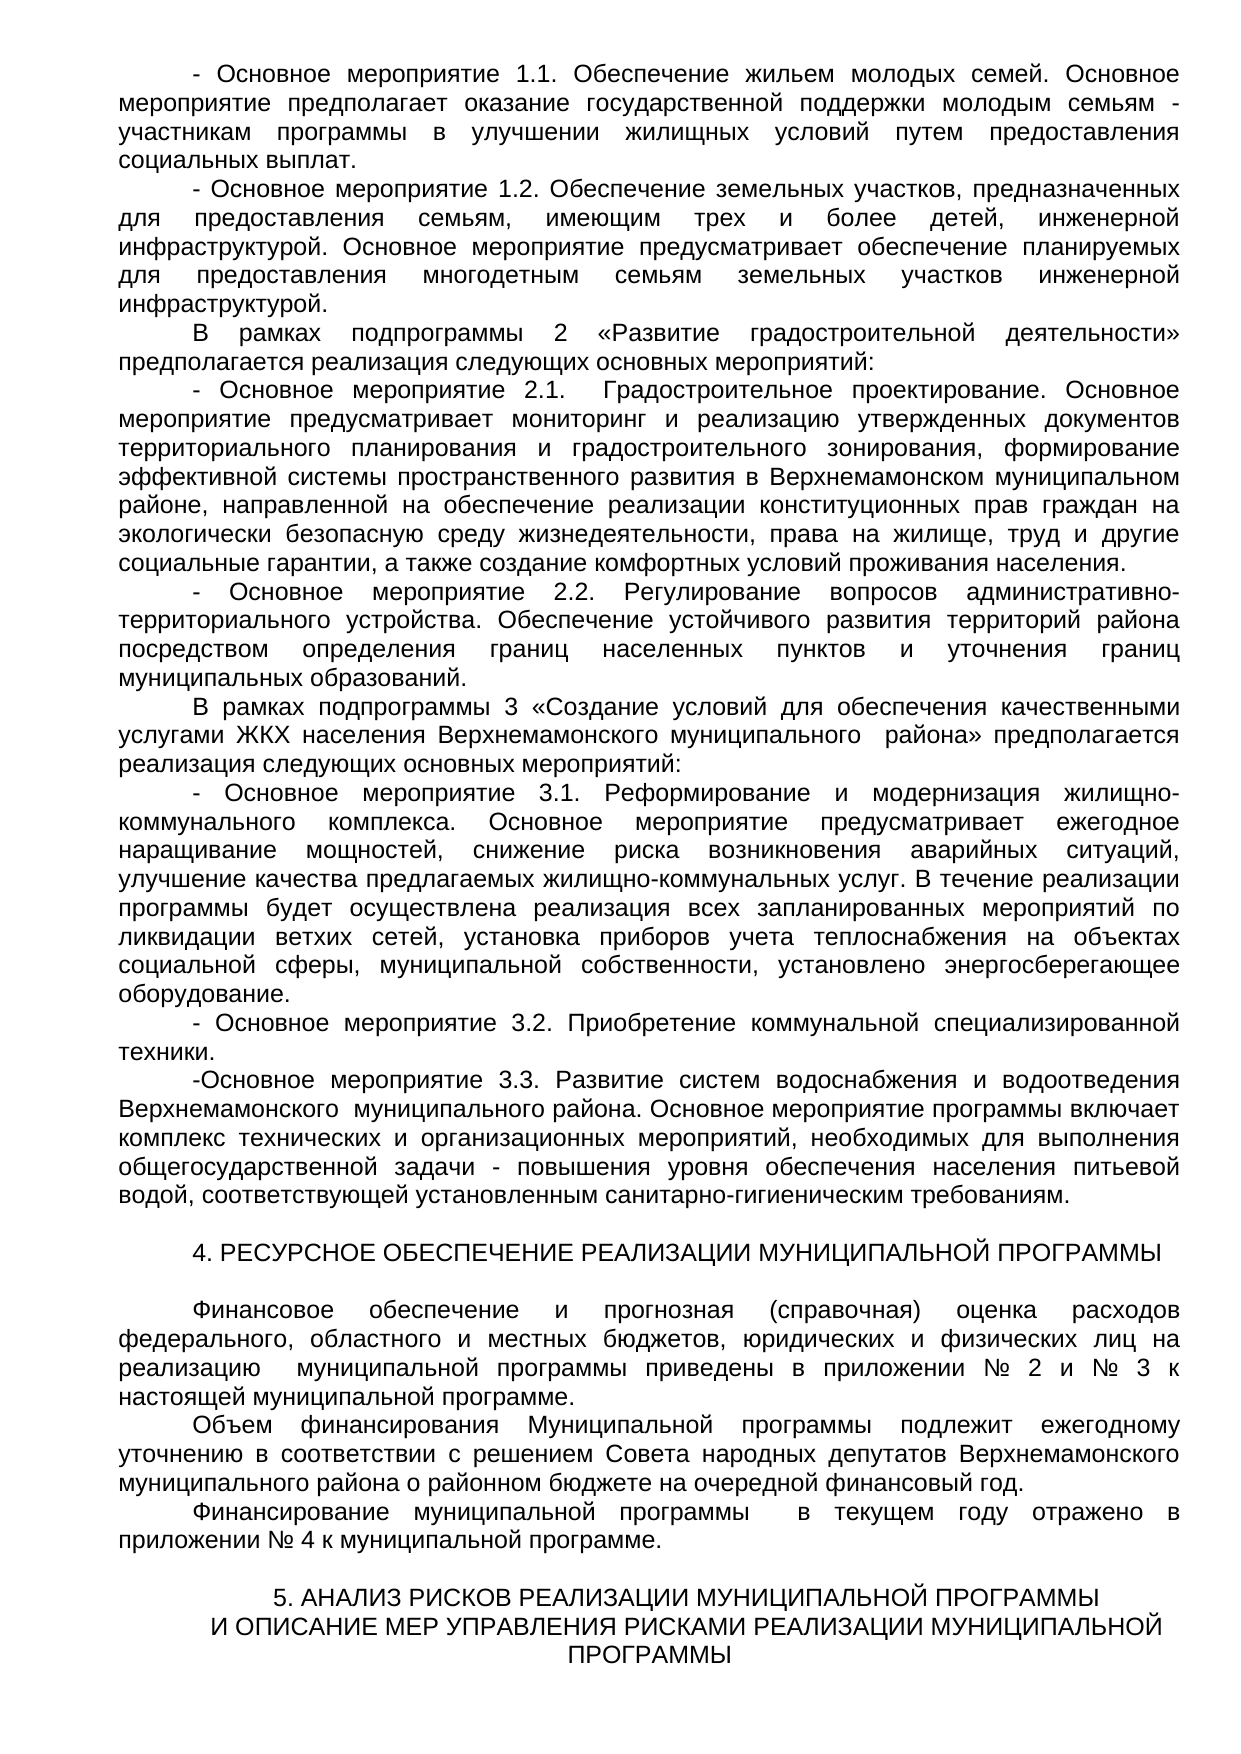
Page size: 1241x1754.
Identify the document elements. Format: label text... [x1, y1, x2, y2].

text - Основное мероприятие 3.1. Реформирование и модернизация жилищно-коммунального комплекса. Основное мероприятие предусматривает ежегодное наращивание мощностей, снижение риска возникновения аварийных ситуаций, улучшение качества предлагаемых жилищно-коммунальных услуг. В течение реализации программы будет осуществлена реализация всех запланированных мероприятий по ликвидации ветхих сетей, установка приборов учета теплоснабжения на объектах социальной сферы, муниципальной собственности, установлено энергосберегающее оборудование. [118, 778, 1181, 1008]
text Финансирование муниципальной программы в текущем году отражено в приложении № 4 к муниципальной программе. [118, 1497, 1181, 1554]
text -Основное мероприятие 3.3. Развитие систем водоснабжения и водоотведения Верхнемамонского муниципального района. Основное мероприятие программы включает комплекс технических и организационных мероприятий, необходимых для выполнения общегосударственной задачи - повышения уровня обеспечения населения питьевой водой, соответствующей установленным санитарно-гигиеническим требованиям. [118, 1065, 1181, 1209]
text В рамках подпрограммы 3 «Создание условий для обеспечения качественными услугами ЖКХ населения Верхнемамонского муниципального района» предполагается реализация следующих основных мероприятий: [118, 692, 1181, 778]
text - Основное мероприятие 1.2. Обеспечение земельных участков, предназначенных для предоставления семьям, имеющим трех и более детей, инженерной инфраструктурой. Основное мероприятие предусматривает обеспечение планируемых для предоставления многодетным семьям земельных участков инженерной инфраструктурой. [118, 174, 1181, 318]
text - Основное мероприятие 1.1. Обеспечение жильем молодых семей. Основное мероприятие предполагает оказание государственной поддержки молодым семьям - участникам программы в улучшении жилищных условий путем предоставления социальных выплат. [118, 59, 1181, 174]
text - Основное мероприятие 2.1. Градостроительное проектирование. Основное мероприятие предусматривает мониторинг и реализацию утвержденных документов территориального планирования и градостроительного зонирования, формирование эффективной системы пространственного развития в Верхнемамонском муниципальном районе, направленной на обеспечение реализации конституционных прав граждан на экологически безопасную среду жизнедеятельности, права на жилище, труд и другие социальные гарантии, а также создание комфортных условий проживания населения. [118, 375, 1181, 577]
text 4. ресурсное обеспечение реализации муниципальной программы [118, 1238, 1181, 1267]
text и описание мер управления рисками реализации муниципальной программы [118, 1612, 1181, 1669]
text - Основное мероприятие 2.2. Регулирование вопросов административно-территориального устройства. Обеспечение устойчивого развития территорий района посредством определения границ населенных пунктов и уточнения границ муниципальных образований. [118, 577, 1181, 692]
text - Основное мероприятие 3.2. Приобретение коммунальной специализированной техники. [118, 1008, 1181, 1065]
text Объем финансирования Муниципальной программы подлежит ежегодному уточнению в соответствии с решением Совета народных депутатов Верхнемамонского муниципального района о районном бюджете на очередной финансовый год. [118, 1410, 1181, 1497]
text 5. Анализ рисков реализации муниципальной программы [118, 1583, 1181, 1612]
text Финансовое обеспечение и прогнозная (справочная) оценка расходов федерального, областного и местных бюджетов, юридических и физических лиц на реализацию муниципальной программы приведены в приложении № 2 и № 3 к настоящей муниципальной программе. [118, 1295, 1181, 1410]
text В рамках подпрограммы 2 «Развитие градостроительной деятельности» предполагается реализация следующих основных мероприятий: [118, 318, 1181, 375]
